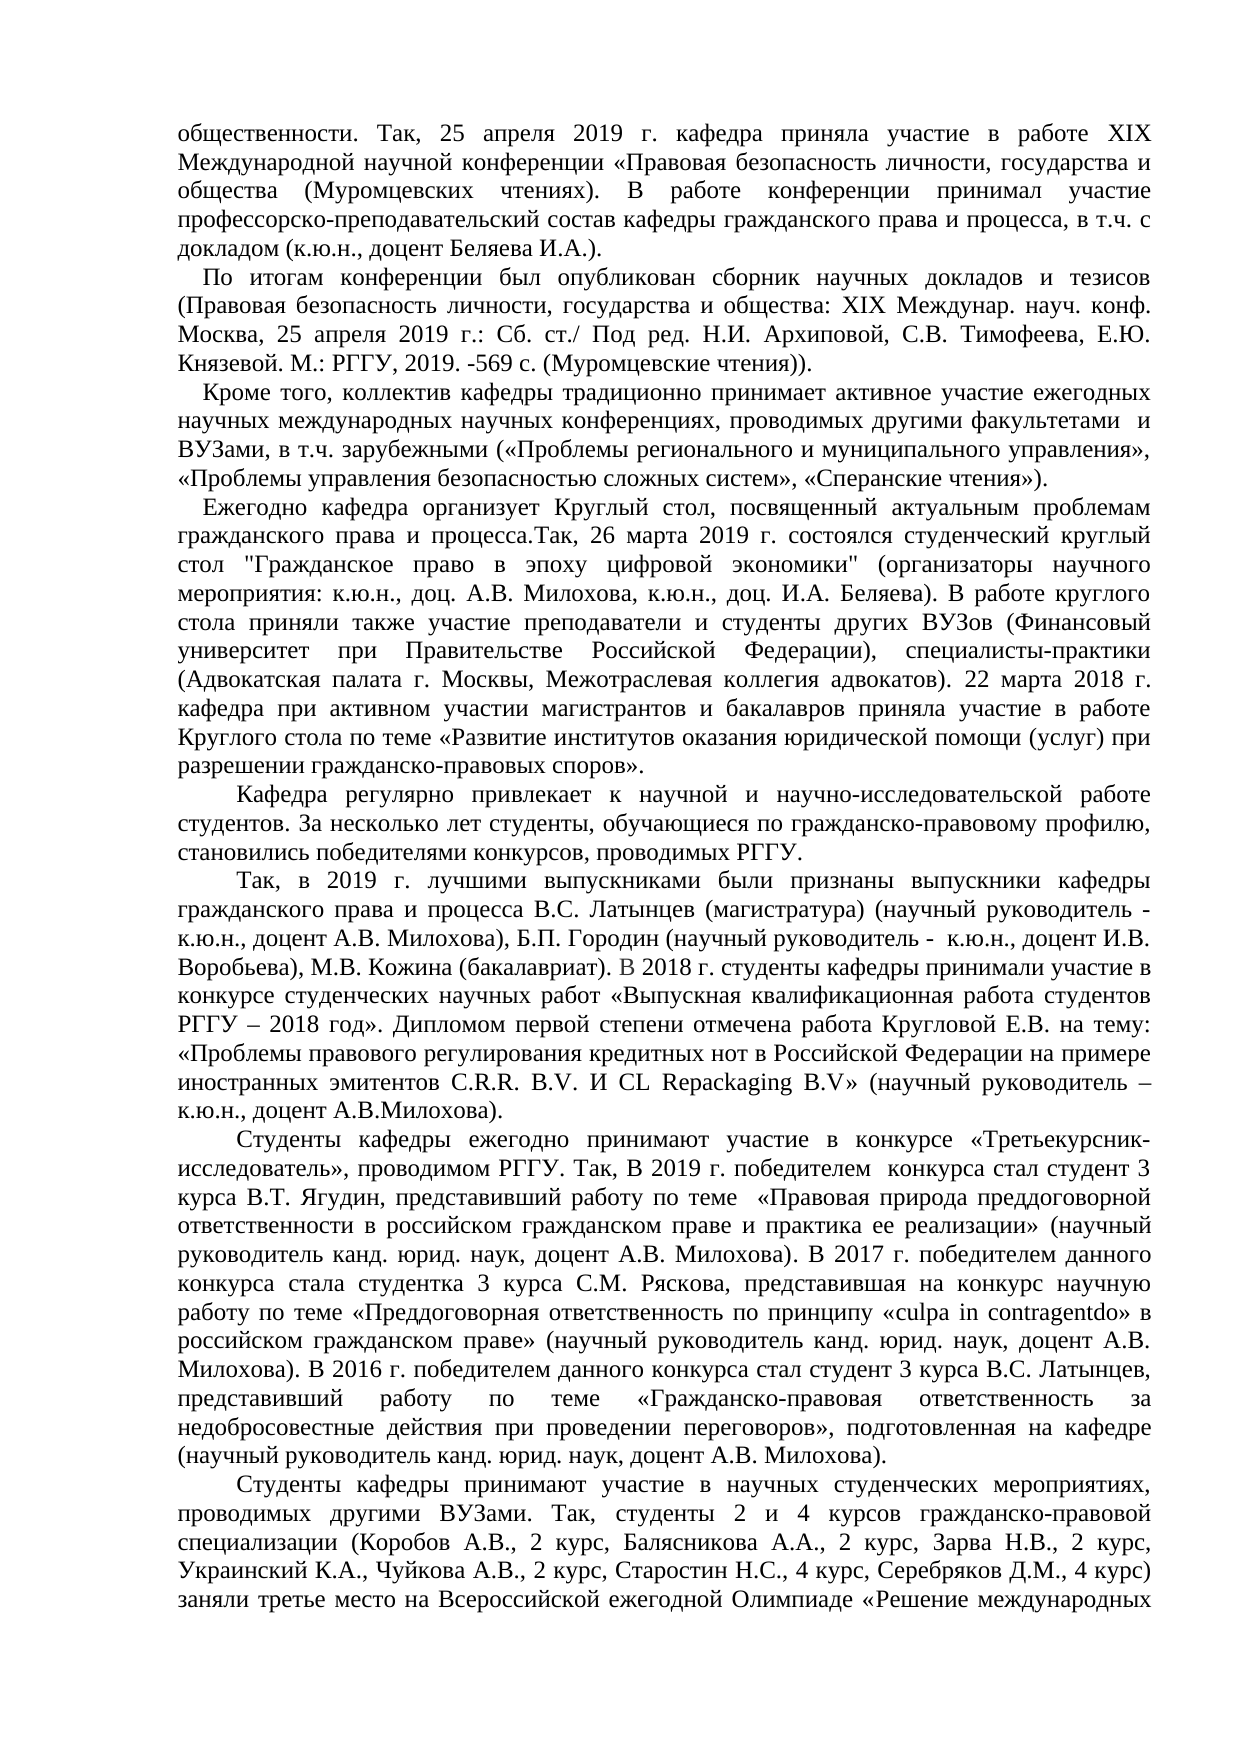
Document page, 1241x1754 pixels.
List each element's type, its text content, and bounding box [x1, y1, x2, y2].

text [177, 1469, 1152, 1613]
text Кроме того, коллектив кафедры традиционно принимает активное участие ежегодных научных международных научных конференциях, проводимых другими факультетами и ВУЗами, в т.ч. зарубежными («Проблемы регионального и муниципального управления», «Проблемы управления безопасностью сложных систем», «Сперанские чтения»). [177, 377, 1152, 492]
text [177, 118, 1152, 262]
text Кафедра регулярно привлекает к научной и научно-исследовательской работе студентов. За несколько лет студенты, обучающиеся по гражданско-правовому профилю, становились победителями конкурсов, проводимых РГГУ. [177, 779, 1152, 866]
text По итогам конференции был опубликован сборник научных докладов и тезисов (Правовая безопасность личности, государства и общества: XIX Междунар. науч. конф. Москва, 25 апреля 2019 г.: Сб. ст./ Под ред. Н.И. Архиповой, С.В. Тимофеева, Е.Ю. Князевой. М.: РГГУ, 2019. -569 с. (Муромцевские чтения)). [177, 262, 1152, 377]
text Ежегодно кафедра организует Круглый стол, посвященный актуальным проблемам гражданского права и процесса.Так, 26 марта 2019 г. состоялся студенческий круглый стол "Гражданское право в эпоху цифровой экономики" (организаторы научного мероприятия: к.ю.н., доц. А.В. Милохова, к.ю.н., доц. И.А. Беляева). В работе круглого стола приняли также участие преподаватели и студенты других ВУЗов (Финансовый университет при Правительстве Российской Федерации), специалисты-практики (Адвокатская палата г. Москвы, Межотраслевая коллегия адвокатов). 22 марта 2018 г. кафедра при активном участии магистрантов и бакалавров приняла участие в работе Круглого стола по теме «Развитие институтов оказания юридической помощи (услуг) при разрешении гражданско-правовых споров». [177, 492, 1152, 779]
text Студенты кафедры ежегодно принимают участие в конкурсе «Третьекурсник-исследователь», проводимом РГГУ. Так, В 2019 г. победителем конкурса стал студент 3 курса В.Т. Ягудин, представивший работу по теме «Правовая природа преддоговорной ответственности в российском гражданском праве и практика ее реализации» (научный руководитель канд. юрид. наук, доцент А.В. Милохова). В 2017 г. победителем данного конкурса стала студентка 3 курса С.М. Ряскова, представившая на конкурс научную работу по теме «Преддоговорная ответственность по принципу «culpa in contragentdo» в российском гражданском праве» (научный руководитель канд. юрид. наук, доцент А.В. Милохова). В . победителем данного конкурса стал студент 3 курса В.С. Латынцев, представивший работу по теме «Гражданско-правовая ответственность за недобросовестные действия при проведении переговоров», подготовленная на кафедре (научный руководитель канд. юрид. наук, доцент А.В. Милохова). [177, 1124, 1152, 1469]
text Так, в 2019 г. лучшими выпускниками были признаны выпускники кафедры гражданского права и процесса В.С. Латынцев (магистратура) (научный руководитель - к.ю.н., доцент А.В. Милохова), Б.П. Городин (научный руководитель - к.ю.н., доцент И.В. Воробьева), М.В. Кожина (бакалавриат). В 2018 г. студенты кафедры принимали участие в конкурсе студенческих научных работ «Выпускная квалификационная работа студентов РГГУ – 2018 год». Дипломом первой степени отмечена работа Кругловой Е.В. на тему: «Проблемы правового регулирования кредитных нот в Российской Федерации на примере иностранных эмитентов C.R.R. B.V. И CL Repackaging B.V» (научный руководитель – к.ю.н., доцент А.В.Милохова). [177, 866, 1152, 1124]
